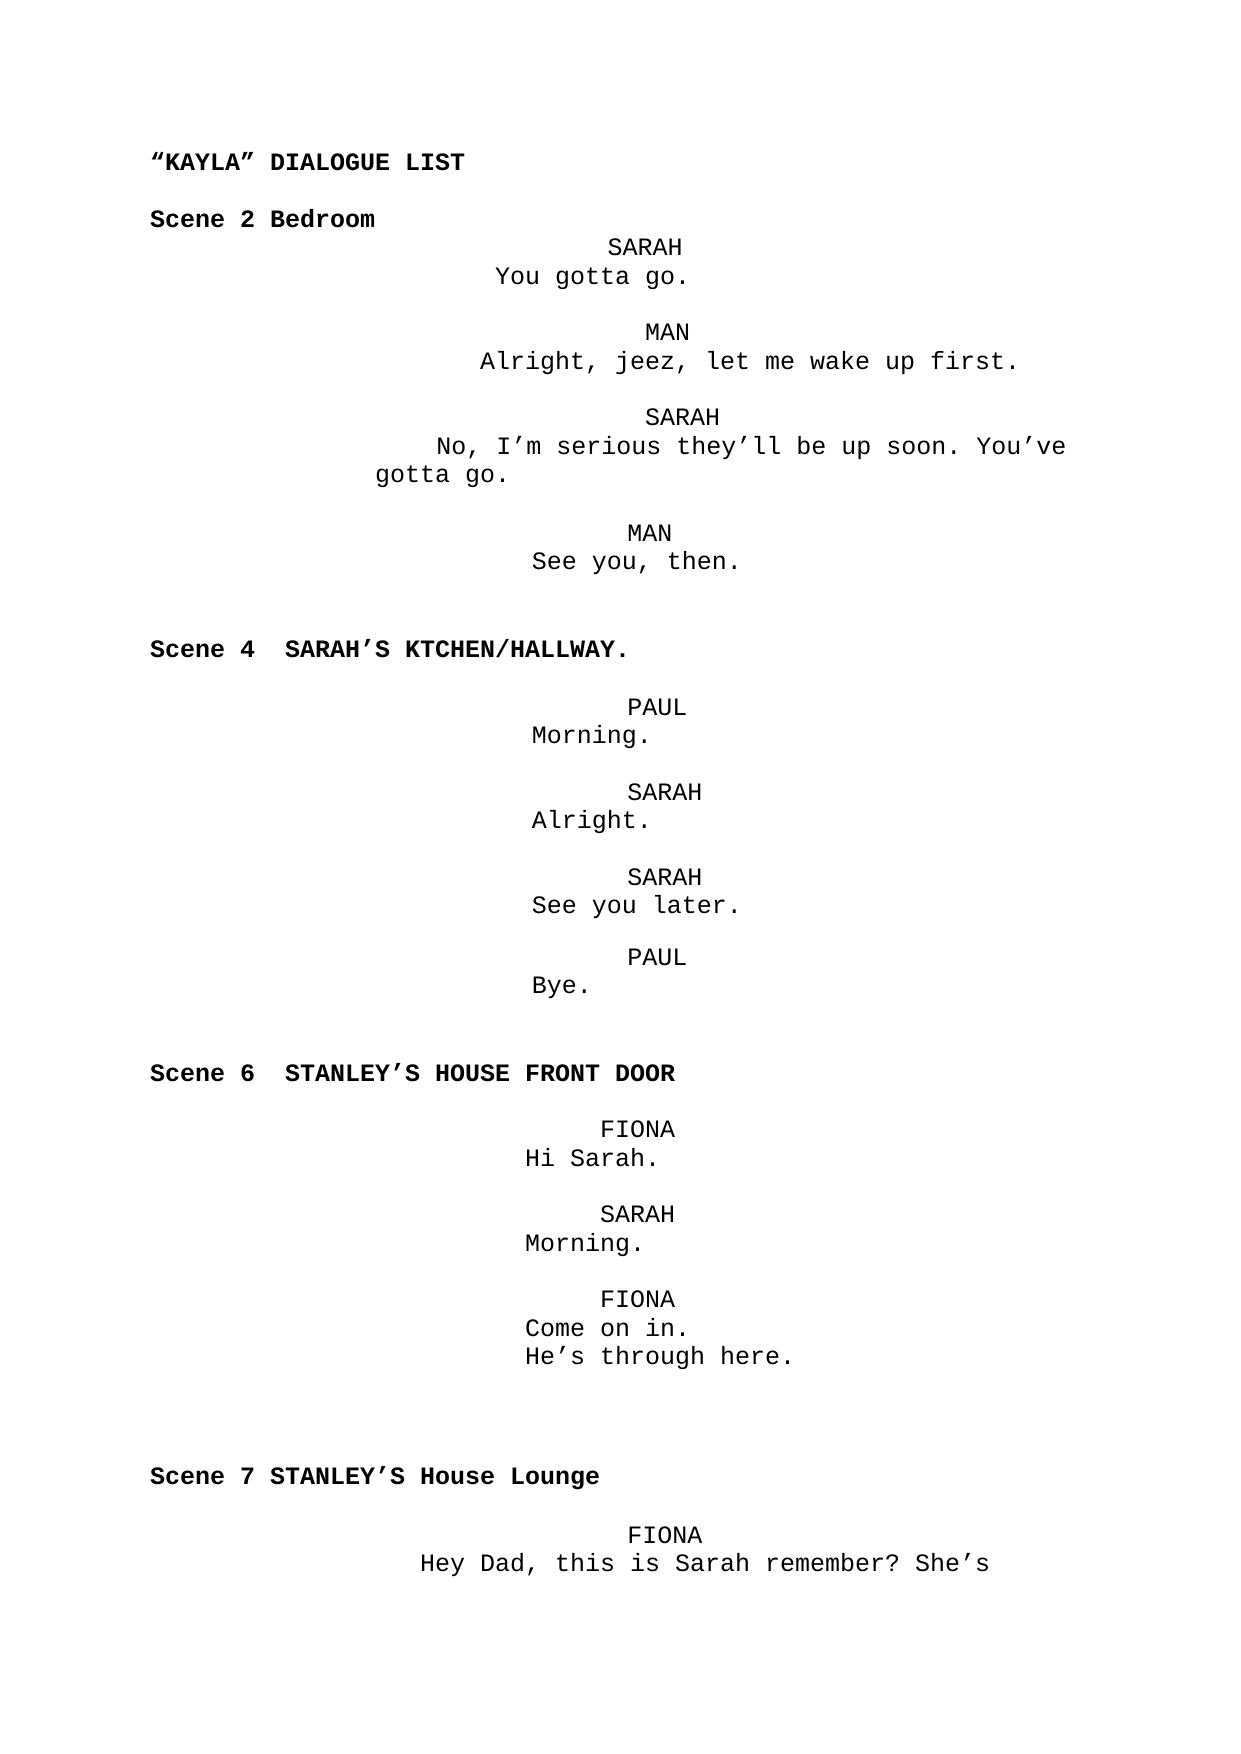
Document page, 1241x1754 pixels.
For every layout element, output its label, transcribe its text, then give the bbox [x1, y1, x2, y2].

text Scene 4 SARAH’S KTCHEN/HALLWAY. [150, 637, 1090, 665]
text Scene 7 STANLEY’S House Lounge [150, 1463, 1090, 1492]
text SARAH [150, 779, 1090, 808]
text No, I’m serious they’ll be up soon. You’ve gotta go. [375, 433, 1090, 490]
text See you, then. [150, 549, 1090, 577]
text He’s through here. [150, 1343, 1090, 1372]
text SARAH [150, 864, 1090, 893]
text “KAYLA” DIALOGUE LIST [150, 150, 1090, 178]
text Come on in. [150, 1315, 1090, 1343]
text SARAH [150, 1202, 1090, 1230]
text Alright. [150, 808, 1090, 836]
text MAN [150, 521, 1090, 549]
text Morning. [150, 723, 1090, 751]
text Alright, jeez, let me wake up first. [225, 348, 1090, 377]
text See you later. [150, 893, 1090, 921]
text FIONA [150, 1522, 1090, 1551]
text SARAH [187, 235, 1090, 263]
text FIONA [150, 1287, 1090, 1315]
text Hey Dad, this is Sarah remember? She’s [150, 1551, 1090, 1579]
text Scene 6 STANLEY’S HOUSE FRONT DOOR [150, 1060, 1090, 1088]
text You gotta go. [225, 263, 1090, 292]
text PAUL [150, 694, 1090, 723]
text FIONA [150, 1117, 1090, 1145]
text Scene 2 Bedroom [150, 207, 1090, 235]
text SARAH [225, 405, 1090, 433]
text PAUL [150, 945, 1090, 973]
text Hi Sarah. [150, 1145, 1090, 1173]
text Morning. [150, 1230, 1090, 1258]
text MAN [225, 320, 1090, 348]
text Bye. [150, 973, 1090, 1001]
